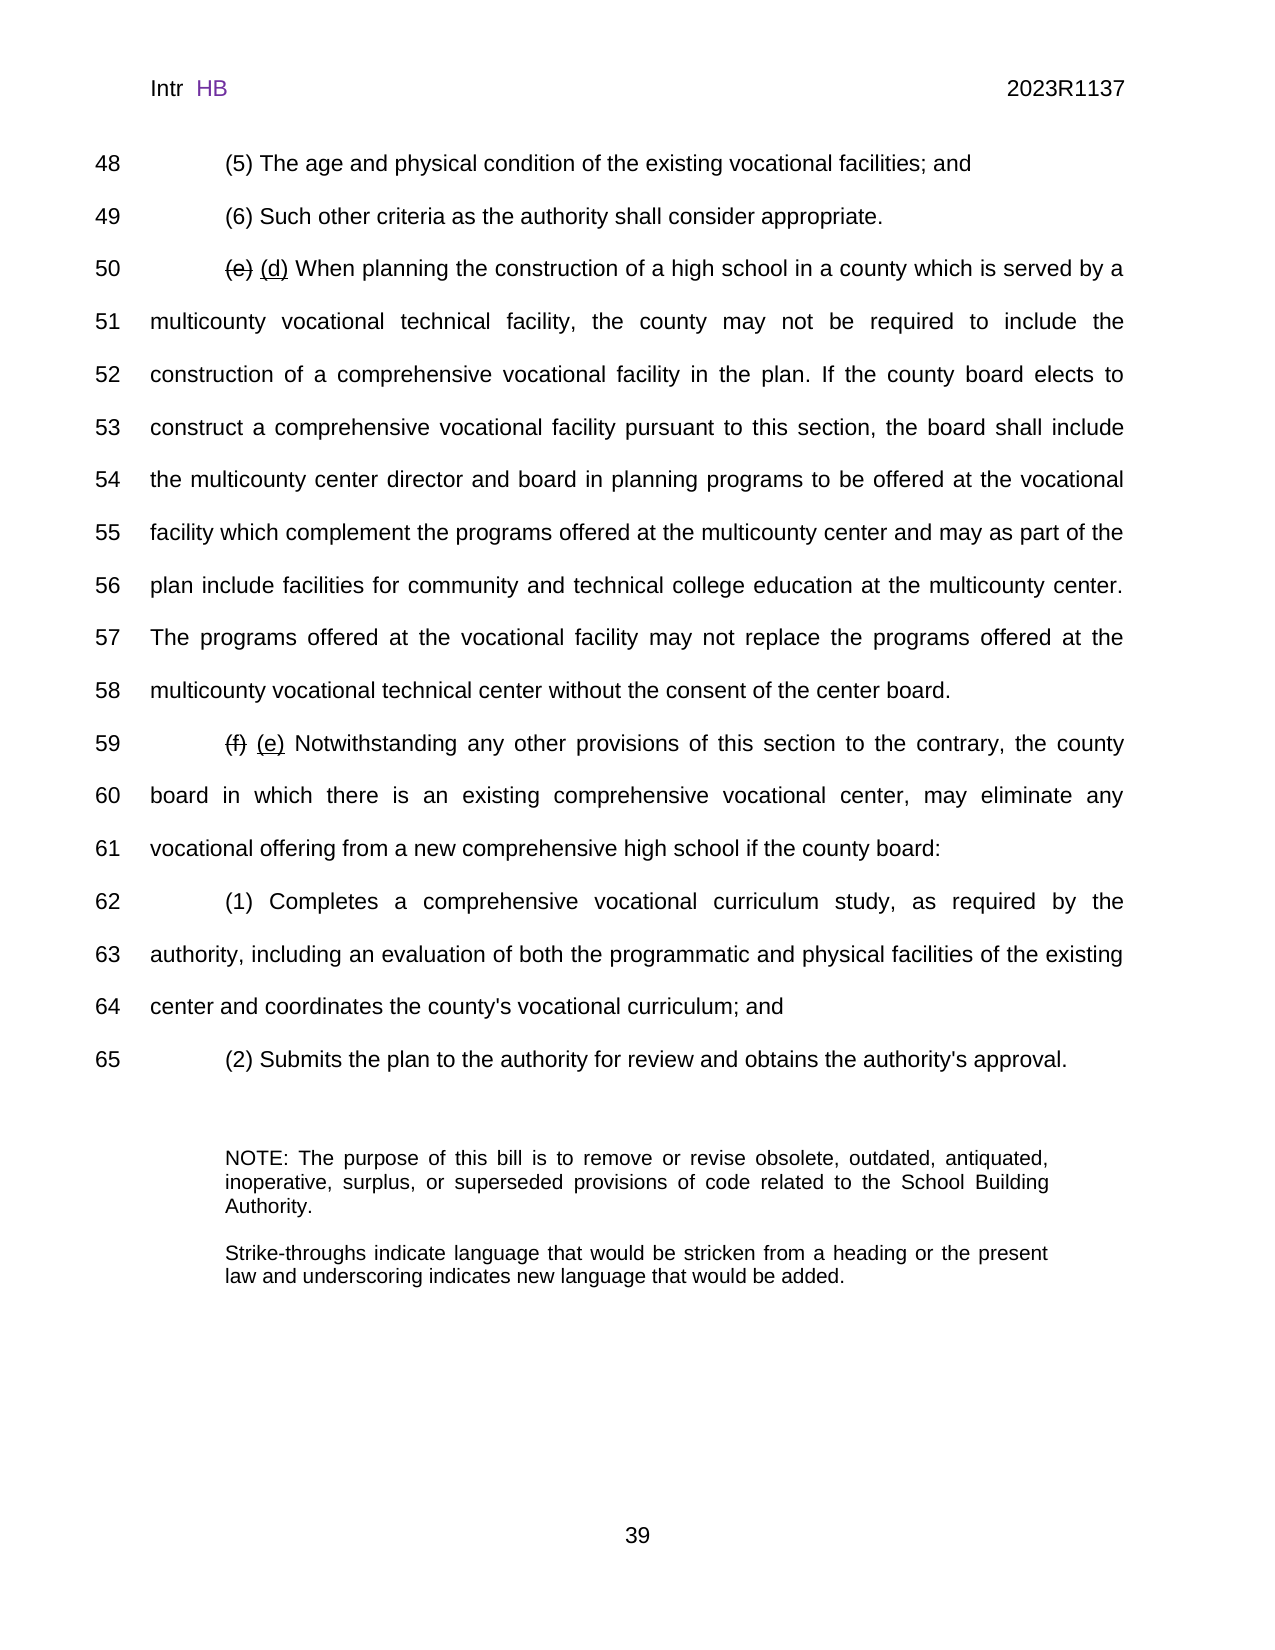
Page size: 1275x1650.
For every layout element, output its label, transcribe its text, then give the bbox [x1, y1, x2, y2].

text (5) The age and physical condition of the existing vocational facilities; and [150, 150, 1125, 176]
text NOTE: The purpose of this bill is to remove or revise obsolete, outdated, antiquated, inoperative, surplus, or superseded provisions of code related to the School Building Authority. [225, 1146, 1050, 1217]
text (2) Submits the plan to the authority for review and obtains the authoritys approval. [150, 1046, 1125, 1072]
text (6) Such other criteria as the authority shall consider appropriate. [150, 203, 1125, 229]
text (e) (d) When planning the construction of a high school in a county which is served by a multicounty vocational technical facility, the county may not be required to include the construction of a comprehensive vocational facility in the plan. If the county board elects to construct a comprehensive vocational facility pursuant to this section, the board shall include the multicounty center director and board in planning programs to be offered at the vocational facility which complement the programs offered at the multicounty center and may as part of the plan include facilities for community and technical college education at the multicounty center. The programs offered at the vocational facility may not replace the programs offered at the multicounty vocational technical center without the consent of the center board. [150, 255, 1125, 703]
text (1) Completes a comprehensive vocational curriculum study, as required by the authority, including an evaluation of both the programmatic and physical facilities of the existing center and coordinates the countys vocational curriculum; and [150, 888, 1125, 1020]
text (f) (e) Notwithstanding any other provisions of this section to the contrary, the county board in which there is an existing comprehensive vocational center, may eliminate any vocational offering from a new comprehensive high school if the county board: [150, 730, 1125, 862]
text Strike-throughs indicate language that would be stricken from a heading or the present law and underscoring indicates new language that would be added. [225, 1240, 1050, 1288]
